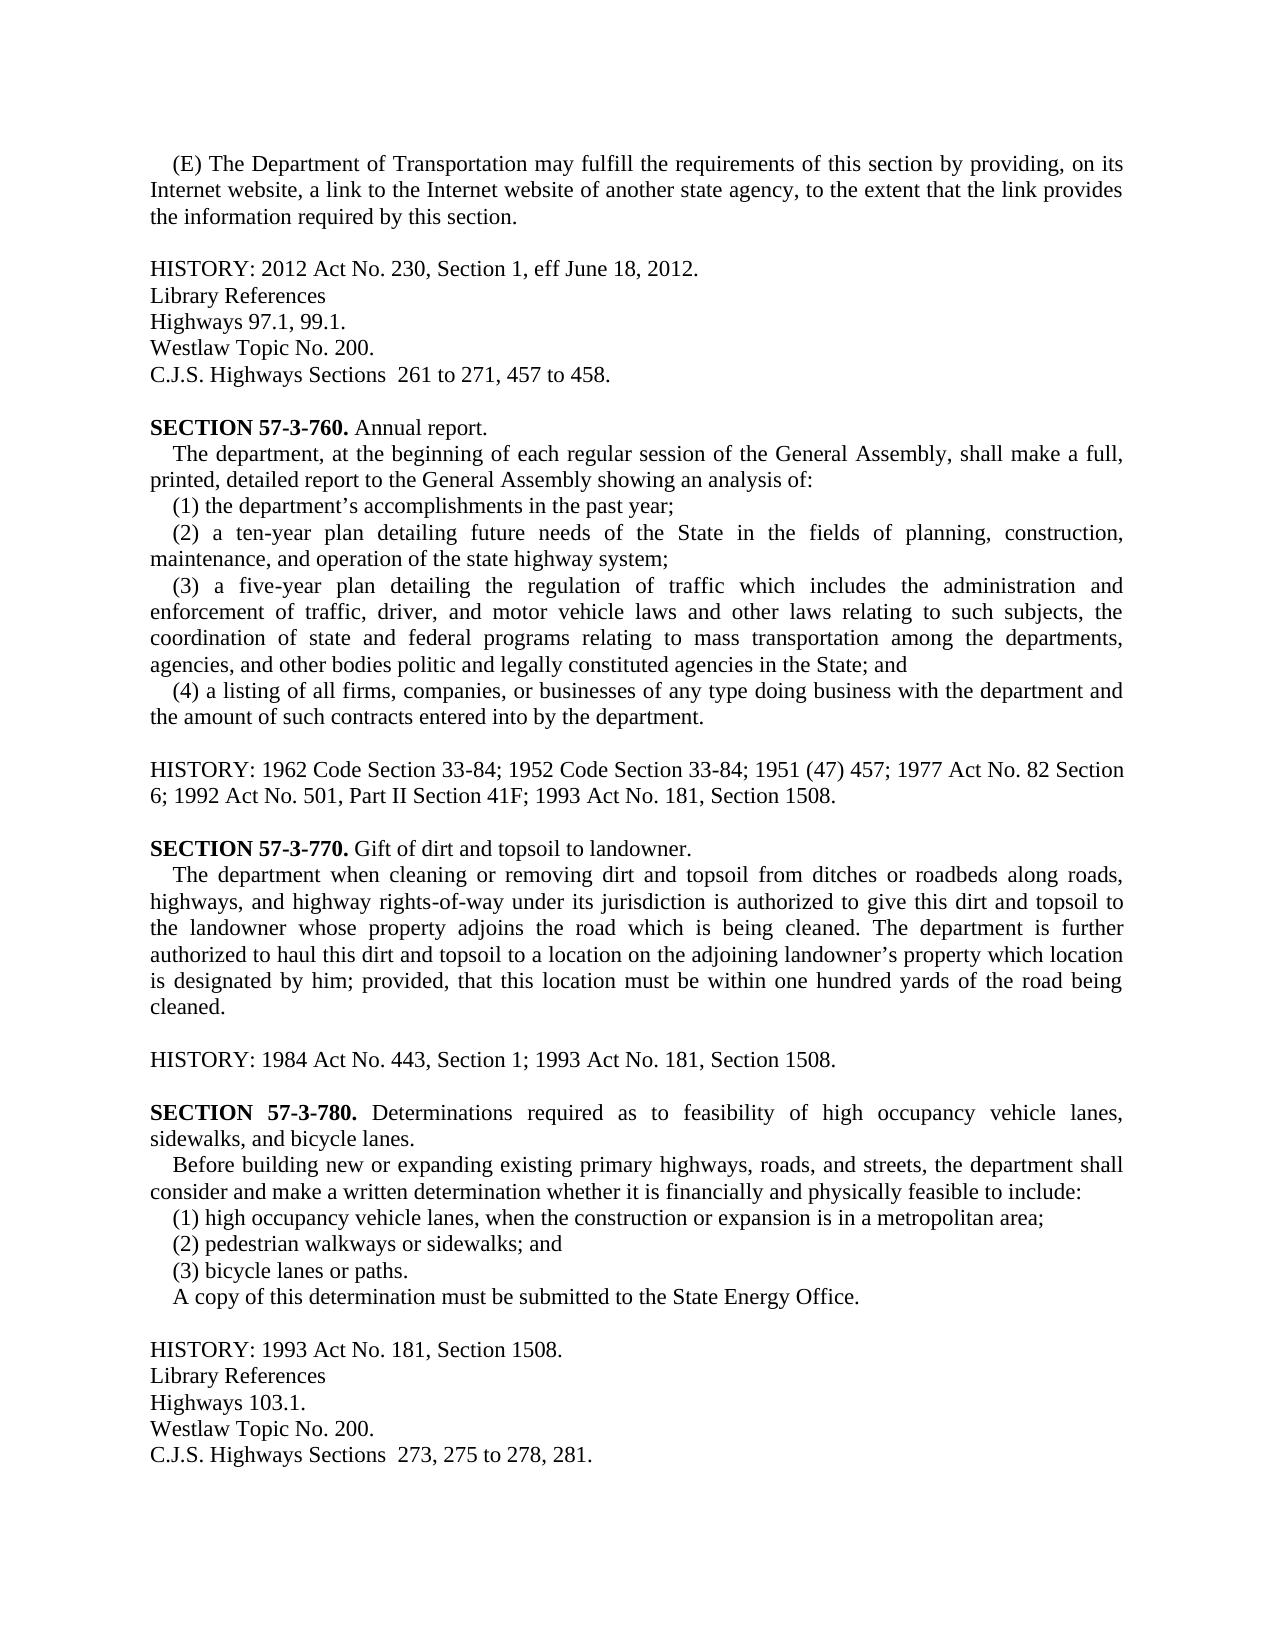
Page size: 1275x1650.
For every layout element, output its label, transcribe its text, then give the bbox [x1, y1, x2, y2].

text (3) bicycle lanes or paths. [150, 1257, 1125, 1283]
text Before building new or expanding existing primary highways, roads, and streets, the department shall consider and make a written determination whether it is financially and physically feasible to include: [150, 1151, 1125, 1204]
text C.J.S. Highways Sections 261 to 271, 457 to 458. [150, 361, 1125, 387]
text Library References [150, 1362, 1125, 1389]
text HISTORY: 1993 Act No. 181, Section 1508. [150, 1336, 1125, 1362]
text (E) The Department of Transportation may fulfill the requirements of this section by providing, on its Internet website, a link to the Internet website of another state agency, to the extent that the link provides the information required by this section. [150, 150, 1125, 229]
text HISTORY: 2012 Act No. 230, Section 1, eff June 18, 2012. [150, 255, 1125, 282]
text (3) a five-year plan detailing the regulation of traffic which includes the administration and enforcement of traffic, driver, and motor vehicle laws and other laws relating to such subjects, the coordination of state and federal programs relating to mass transportation among the departments, agencies, and other bodies politic and legally constituted agencies in the State; and [150, 572, 1125, 677]
text (2) a ten-year plan detailing future needs of the State in the fields of planning, construction, maintenance, and operation of the state highway system; [150, 519, 1125, 572]
text Highways 97.1, 99.1. [150, 308, 1125, 334]
text HISTORY: 1984 Act No. 443, Section 1; 1993 Act No. 181, Section 1508. [150, 1046, 1125, 1072]
text Westlaw Topic No. 200. [150, 1415, 1125, 1441]
text SECTION 57-3-770. Gift of dirt and topsoil to landowner. [150, 835, 1125, 862]
text SECTION 57-3-780. Determinations required as to feasibility of high occupancy vehicle lanes, sidewalks, and bicycle lanes. [150, 1099, 1125, 1151]
text HISTORY: 1962 Code Section 33-84; 1952 Code Section 33-84; 1951 (47) 457; 1977 Act No. 82 Section 6; 1992 Act No. 501, Part II Section 41F; 1993 Act No. 181, Section 1508. [150, 756, 1125, 809]
text Westlaw Topic No. 200. [150, 334, 1125, 361]
text (2) pedestrian walkways or sidewalks; and [150, 1231, 1125, 1257]
text (4) a listing of all firms, companies, or businesses of any type doing business with the department and the amount of such contracts entered into by the department. [150, 677, 1125, 730]
text SECTION 57-3-760. Annual report. [150, 413, 1125, 440]
text The department, at the beginning of each regular session of the General Assembly, shall make a full, printed, detailed report to the General Assembly showing an analysis of: [150, 440, 1125, 493]
text Library References [150, 282, 1125, 308]
text (1) the department’s accomplishments in the past year; [150, 493, 1125, 519]
text The department when cleaning or removing dirt and topsoil from ditches or roadbeds along roads, highways, and highway rights-of-way under its jurisdiction is authorized to give this dirt and topsoil to the landowner whose property adjoins the road which is being cleaned. The department is further authorized to haul this dirt and topsoil to a location on the adjoining landowner’s property which location is designated by him; provided, that this location must be within one hundred yards of the road being cleaned. [150, 862, 1125, 1020]
text Highways 103.1. [150, 1389, 1125, 1415]
text (1) high occupancy vehicle lanes, when the construction or expansion is in a metropolitan area; [150, 1204, 1125, 1231]
text C.J.S. Highways Sections 273, 275 to 278, 281. [150, 1441, 1125, 1468]
text A copy of this determination must be submitted to the State Energy Office. [150, 1283, 1125, 1309]
